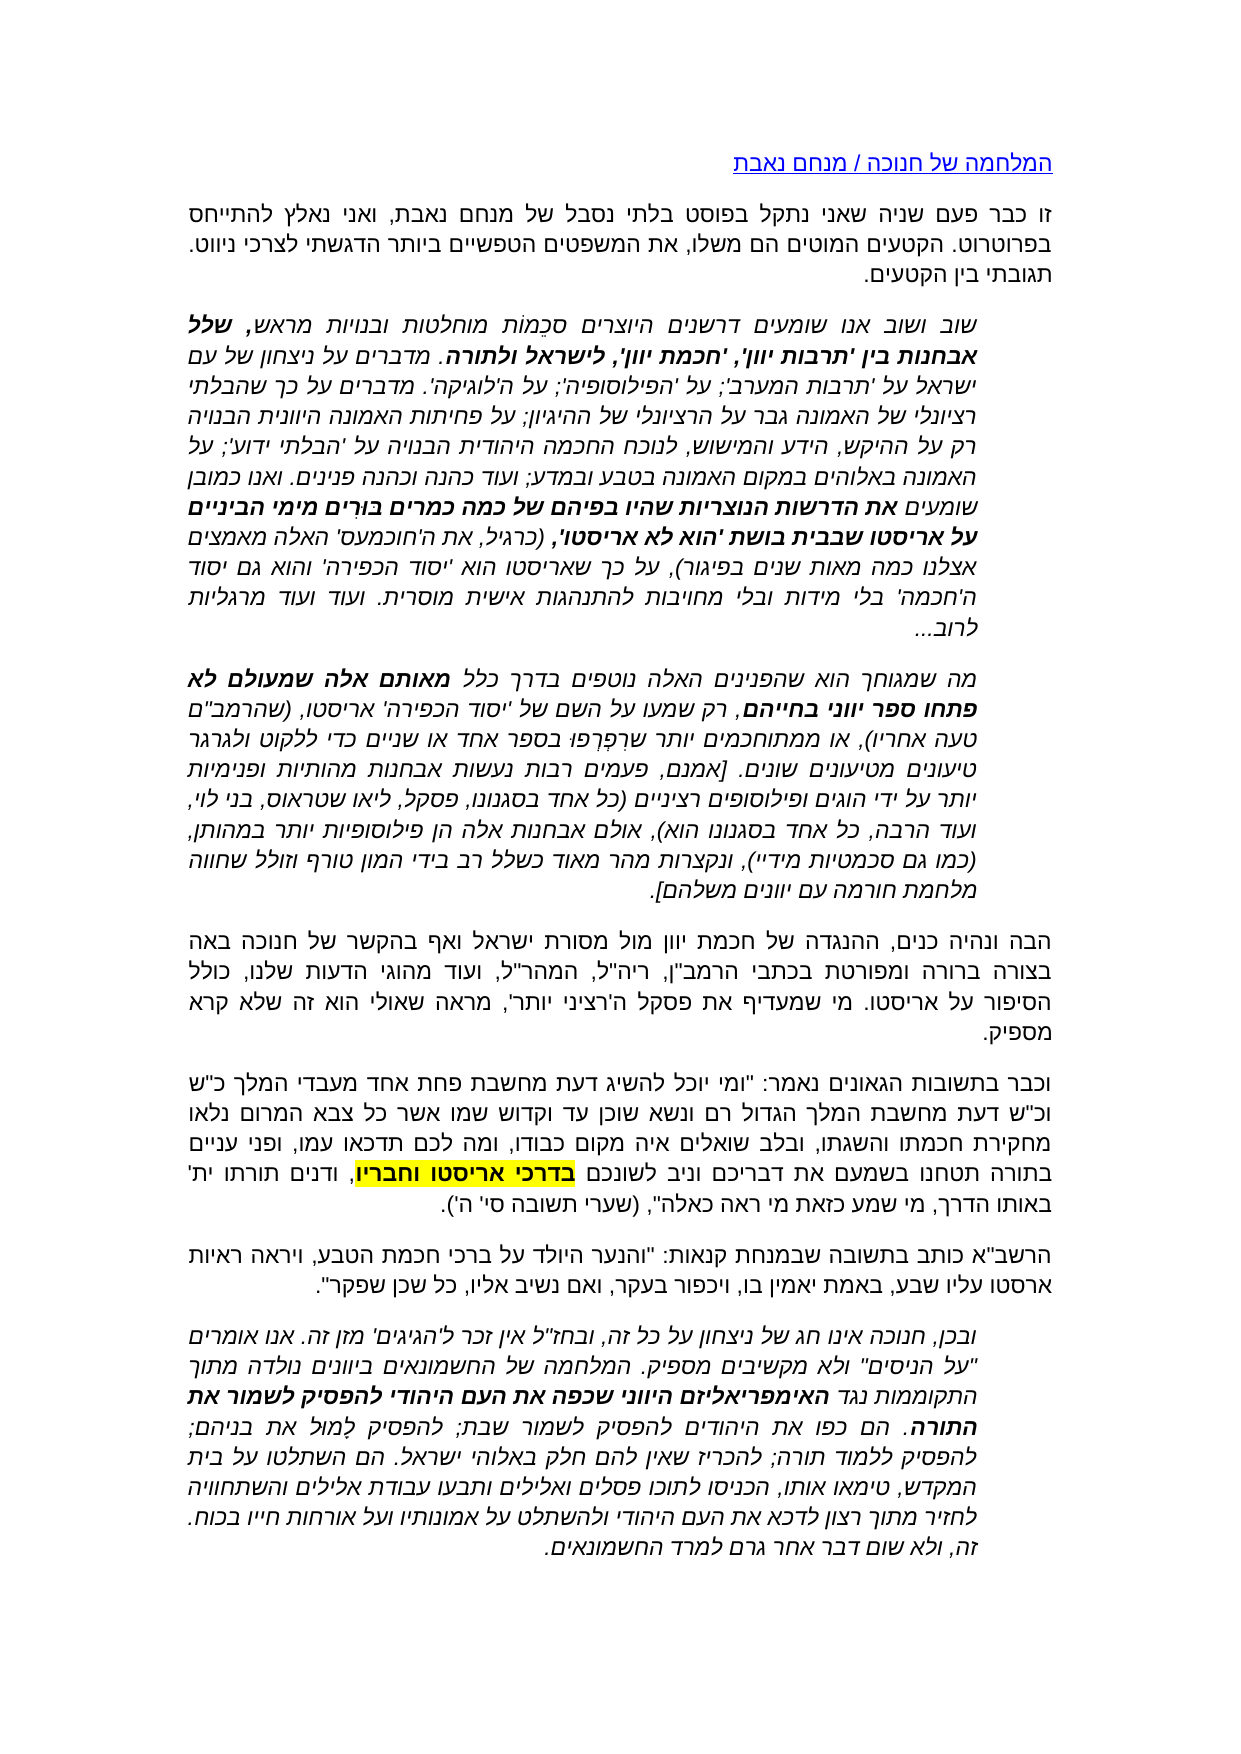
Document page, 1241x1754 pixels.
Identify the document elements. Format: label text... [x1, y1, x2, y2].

text הרשב"א כותב בתשובה שבמנחת קנאות: "והנער היולד על ברכי חכמת הטבע, ויראה ראיות ארסטו עליו שבע, באמת יאמין בו, ויכפור בעקר, ואם נשיב אליו, כל שכן שפקר". [187, 1242, 1053, 1298]
text ובכן, חנוכה אינו חג של ניצחון על כל זה, ובחז"ל אין זכר ל'הגיגים' מזן זה. אנו אומרים "על הניסים" ולא מקשיבים מספיק. המלחמה של החשמונאים ביוונים נולדה מתוך התקוממות נגד האימפריאליזם היווני שכפה את העם היהודי להפסיק לשמור את התורה. הם כפו את היהודים להפסיק לשמור שבת; להפסיק לָמוּל את בניהם; להפסיק ללמוד תורה; להכריז שאין להם חלק באלוהי ישראל. הם השתלטו על בית המקדש, טימאו אותו, הכניסו לתוכו פסלים ואלילים ותבעו עבודת אלילים והשתחוויה לחזיר מתוך רצון לדכא את העם היהודי ולהשתלט על אמונותיו ועל אורחות חייו בכוח. זה, ולא שום דבר אחר גרם למרד החשמונאים. [187, 1323, 978, 1561]
text זו כבר פעם שניה שאני נתקל בפוסט בלתי נסבל של מנחם נאבת, ואני נאלץ להתייחס בפרוטרוט. הקטעים המוטים הם משלו, את המשפטים הטפשיים ביותר הדגשתי לצרכי ניווט. תגובתי בין הקטעים. [187, 201, 1053, 288]
text מה שמגוחך הוא שהפנינים האלה נוטפים בדרך כלל מאותם אלה שמעולם לא פתחו ספר יווני בחייהם, רק שמעו על השם של 'יסוד הכפירה' אריסטו, (שהרמב"ם טעה אחריו), או ממתוחכמים יותר שרִפְרְפוּ בספר אחד או שניים כדי ללקוט ולגרגר טיעונים מטיעונים שונים. [אמנם, פעמים רבות נעשות אבחנות מהותיות ופנימיות יותר על ידי הוגים ופילוסופים רציניים (כל אחד בסגנונו, פסקל, ליאו שטראוס, בני לוי, ועוד הרבה, כל אחד בסגנונו הוא), אולם אבחנות אלה הן פילוסופיות יותר במהותן, (כמו גם סכמטיות מידיי), ונקצרות מהר מאוד כשלל רב בידי המון טורף וזולל שחווה מלחמת חורמה עם יוונים משלהם]. [187, 666, 978, 903]
text וכבר בתשובות הגאונים נאמר: "ומי יוכל להשיג דעת מחשבת פחת אחד מעבדי המלך כ"ש וכ"ש דעת מחשבת המלך הגדול רם ונשא שוכן עד וקדוש שמו אשר כל צבא המרום נלאו מחקירת חכמתו והשגתו, ובלב שואלים איה מקום כבודו, ומה לכם תדכאו עמו, ופני עניים בתורה תטחנו בשמעם את דבריכם וניב לשונכם בדרכי אריסטו וחבריו, ודנים תורתו ית' באותו הדרך, מי שמע כזאת מי ראה כאלה", (שערי תשובה סי' ה'). [187, 1070, 1053, 1217]
text שוב ושוב אנו שומעים דרשנים היוצרים סכֵמוֹת מוחלטות ובנויות מראש, שלל אבחנות בין 'תרבות יוון', 'חכמת יוון', לישראל ולתורה. מדברים על ניצחון של עם ישראל על 'תרבות המערב'; על 'הפילוסופיה'; על ה'לוגיקה'. מדברים על כך שהבלתי רציונלי של האמונה גבר על הרציונלי של ההיגיון; על פחיתות האמונה היוונית הבנויה רק על ההיקש, הידע והמישוש, לנוכח החכמה היהודית הבנויה על 'הבלתי ידוע'; על האמונה באלוהים במקום האמונה בטבע ובמדע; ועוד כהנה וכהנה פנינים. ואנו כמובן שומעים את הדרשות הנוצריות שהיו בפיהם של כמה כמרים בּוּרִים מימי הביניים על אריסטו שבבית בושת 'הוא לא אריסטו', (כרגיל, את ה'חוכמעס' האלה מאמצים אצלנו כמה מאות שנים בפיגור), על כך שאריסטו הוא 'יסוד הכפירה' והוא גם יסוד ה'חכמה' בלי מידות ובלי מחויבות להתנהגות אישית מוסרית. ועוד ועוד מרגליות לרוב... [187, 312, 978, 641]
text המלחמה של חנוכה / מנחם נאבת [187, 150, 1053, 176]
text הבה ונהיה כנים, ההנגדה של חכמת יוון מול מסורת ישראל ואף בהקשר של חנוכה באה בצורה ברורה ומפורטת בכתבי הרמב"ן, ריה"ל, המהר"ל, ועוד מהוגי הדעות שלנו, כולל הסיפור על אריסטו. מי שמעדיף את פסקל ה'רציני יותר', מראה שאולי הוא זה שלא קרא מספיק. [187, 928, 1053, 1045]
